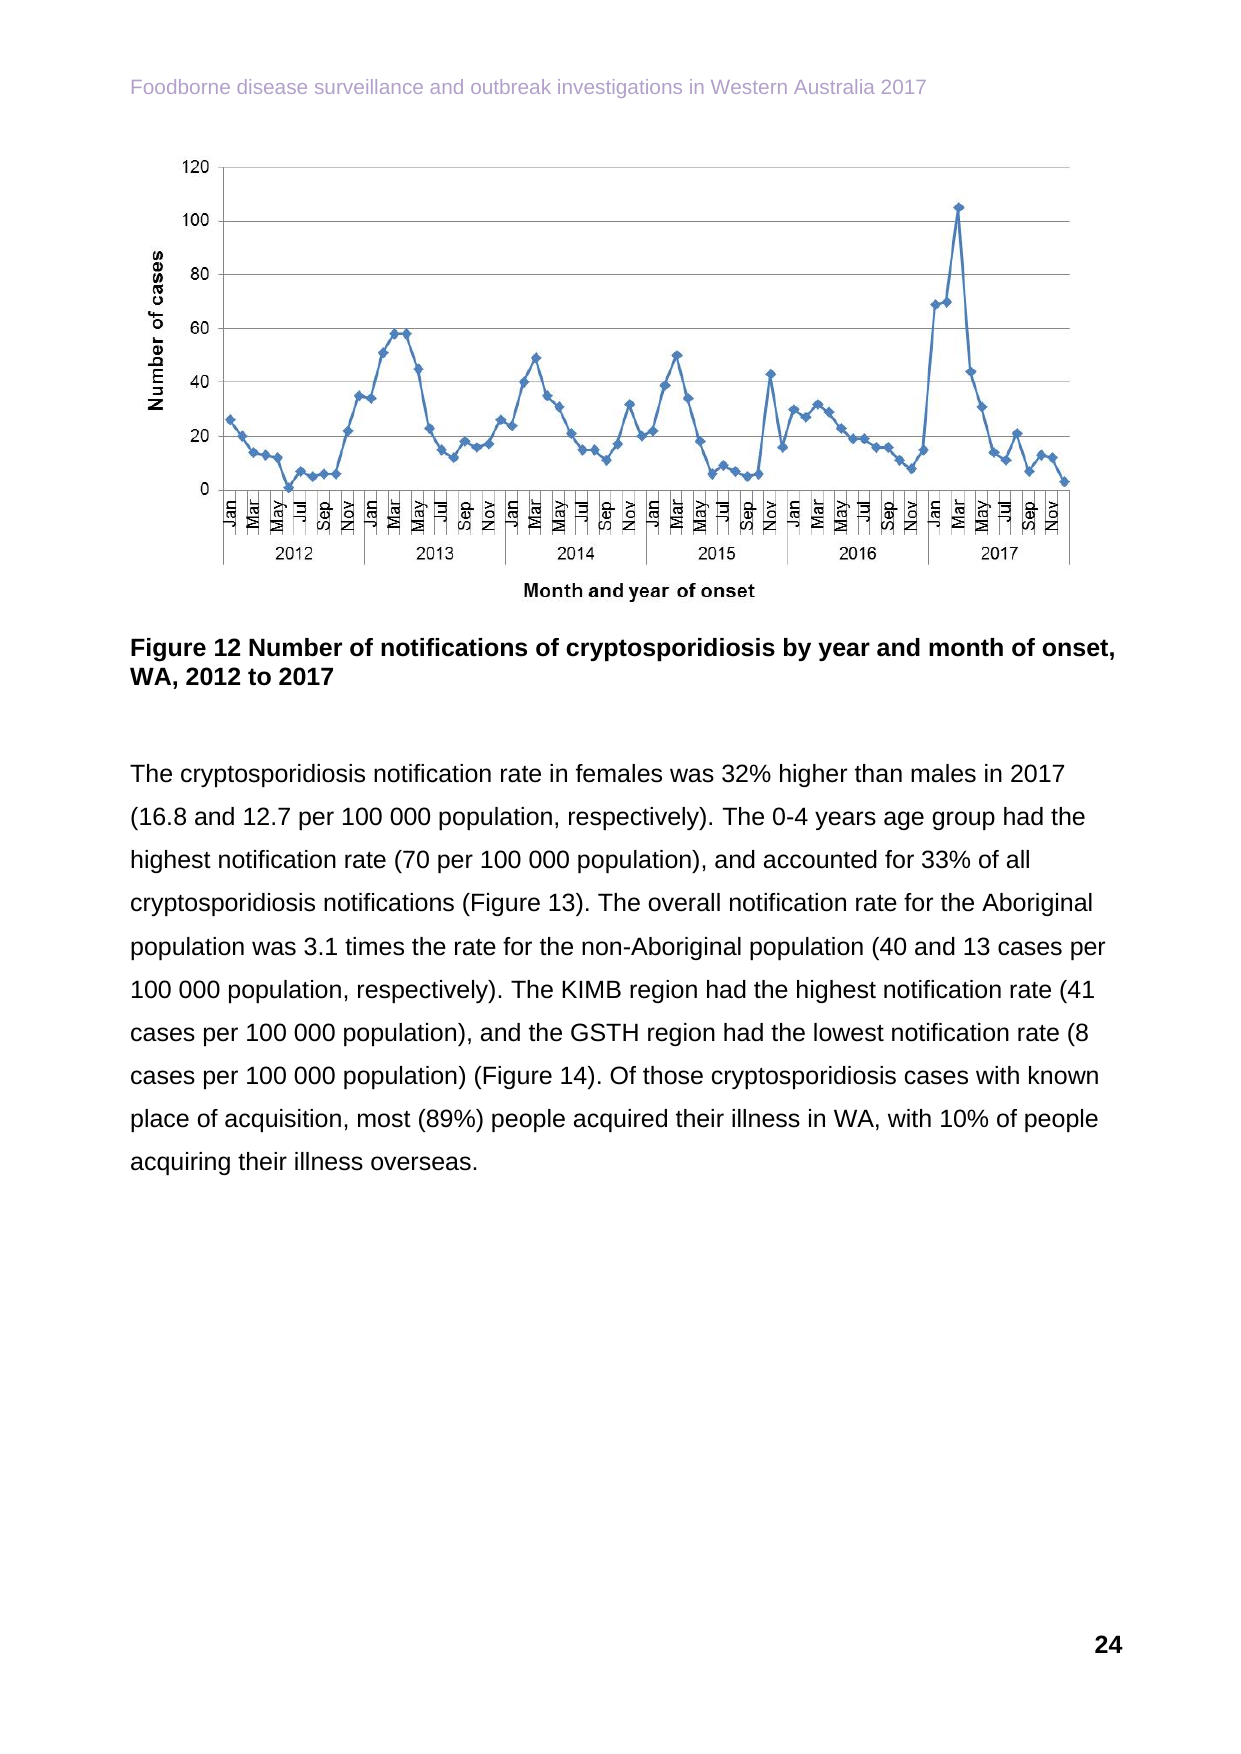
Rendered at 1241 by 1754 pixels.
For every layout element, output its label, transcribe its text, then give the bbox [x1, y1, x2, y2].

text The cryptosporidiosis notification rate in females was 32% higher than males in 2017 (16.8 and 12.7 per 100 000 population, respectively). The 0-4 years age group had the highest notification rate (70 per 100 000 population), and accounted for 33% of all cryptosporidiosis notifications (Figure 13). The overall notification rate for the Aboriginal population was 3.1 times the rate for the non-Aboriginal population (40 and 13 cases per 100 000 population, respectively). The KIMB region had the highest notification rate (41 cases per 100 000 population), and the GSTH region had the lowest notification rate (8 cases per 100 000 population) (Figure 14). Of those cryptosporidiosis cases with known place of acquisition, most (89%) people acquired their illness in WA, with 10% of people acquiring their illness overseas. [130, 759, 1117, 1176]
text Figure 12 Number of notifications of cryptosporidiosis by year and month of onset, WA, 2012 to 2017 [130, 633, 1122, 691]
picture [129, 150, 1086, 621]
